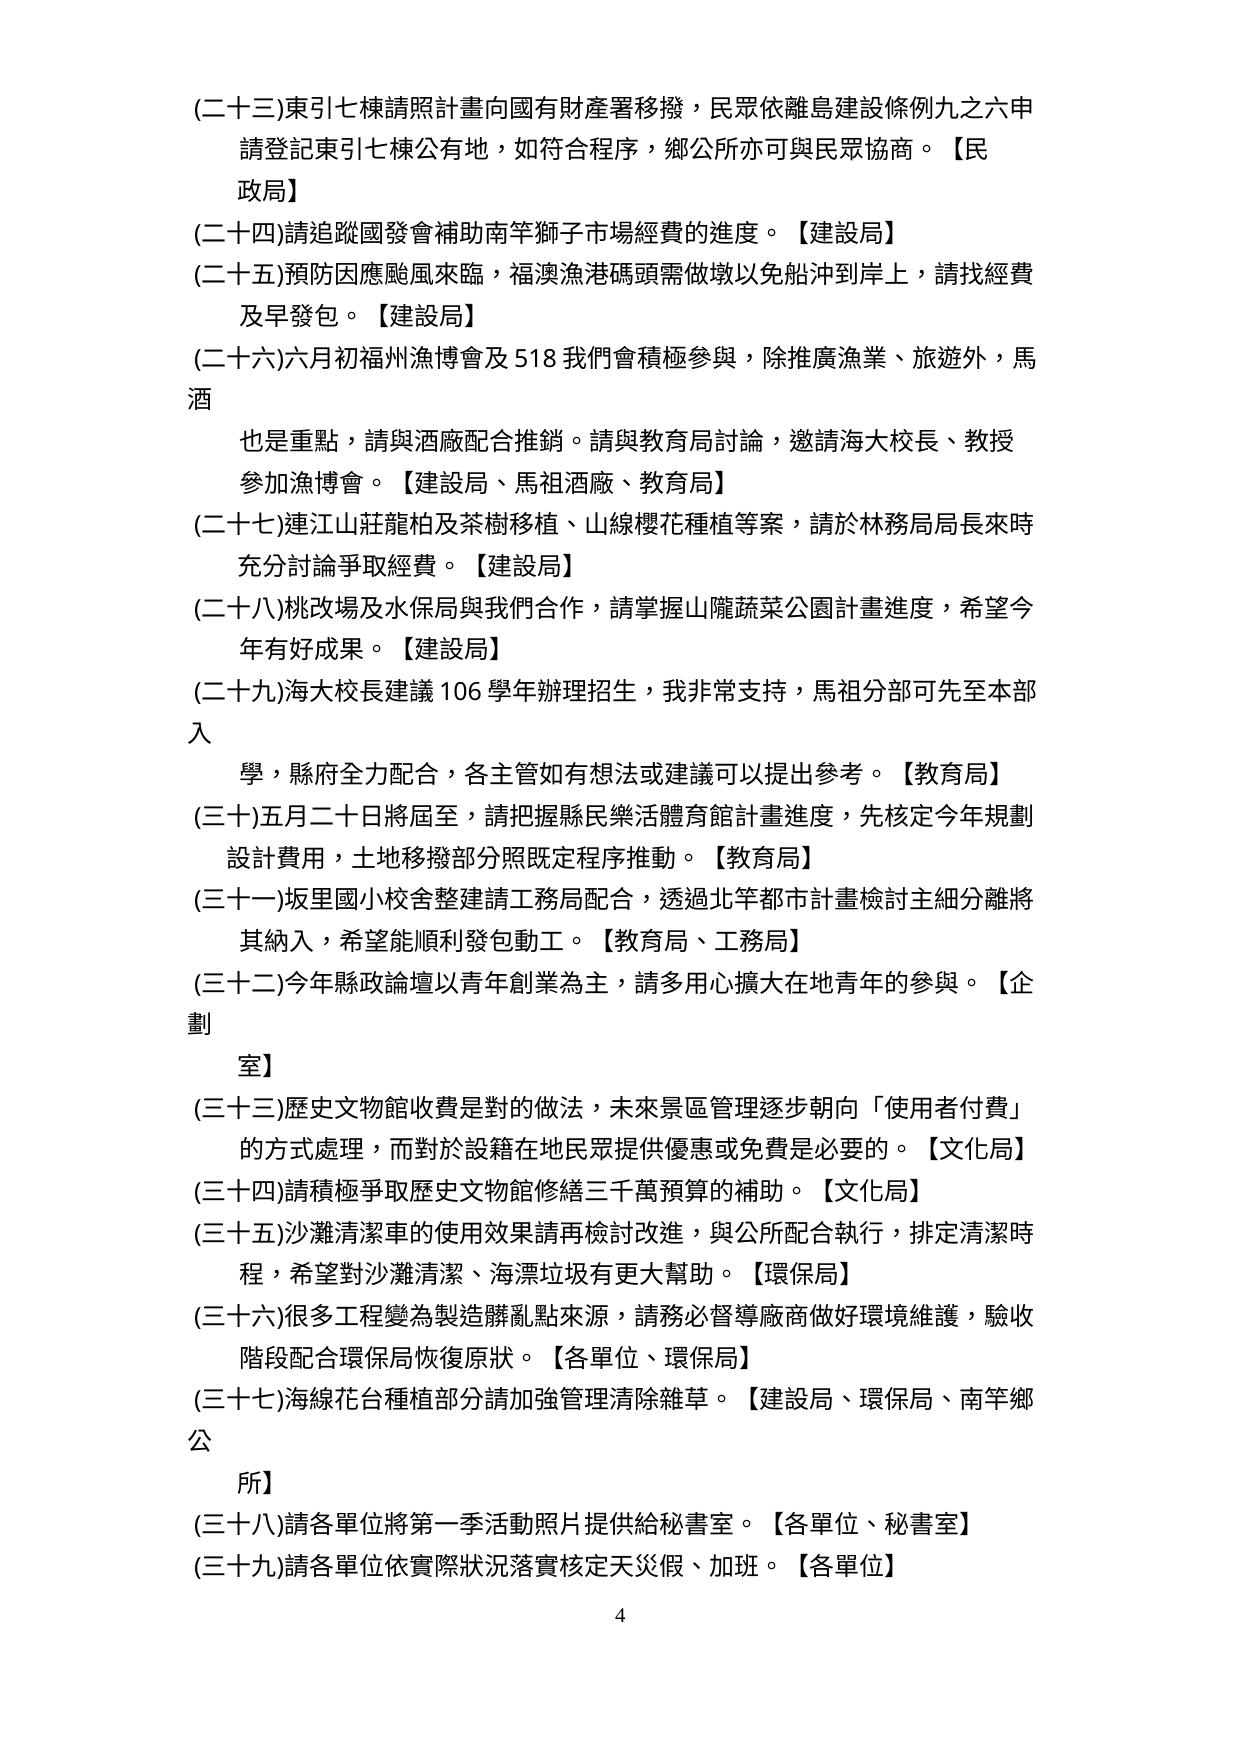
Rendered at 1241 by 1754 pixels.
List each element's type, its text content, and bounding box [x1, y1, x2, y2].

text (二十八)桃改場及水保局與我們合作，請掌握山隴蔬菜公園計畫進度，希望今 [187, 588, 1053, 624]
text 政局】 [187, 171, 1053, 208]
text 室】 [187, 1046, 1053, 1083]
text 所】 [187, 1463, 1053, 1499]
text (三十二)今年縣政論壇以青年創業為主，請多用心擴大在地青年的參與。【企劃 [187, 963, 1053, 1041]
text 及早發包。【建設局】 [187, 296, 1053, 333]
text (三十六)很多工程變為製造髒亂點來源，請務必督導廠商做好環境維護，驗收 [187, 1296, 1053, 1333]
text (二十四)請追蹤國發會補助南竿獅子市場經費的進度。【建設局】 [187, 213, 1053, 249]
text (三十四)請積極爭取歷史文物館修繕三千萬預算的補助。【文化局】 [187, 1171, 1053, 1208]
text 充分討論爭取經費。【建設局】 [187, 546, 1053, 583]
text (二十五)預防因應颱風來臨，福澳漁港碼頭需做墩以免船沖到岸上，請找經費 [187, 255, 1053, 291]
text 階段配合環保局恢復原狀。【各單位、環保局】 [187, 1338, 1053, 1374]
text 請登記東引七棟公有地，如符合程序，鄉公所亦可與民眾協商。【民 [187, 130, 1053, 166]
text 參加漁博會。【建設局、馬祖酒廠、教育局】 [187, 463, 1053, 499]
text (二十七)連江山莊龍柏及茶樹移植、山線櫻花種植等案，請於林務局局長來時 [187, 505, 1053, 541]
text (二十三)東引七棟請照計畫向國有財產署移撥，民眾依離島建設條例九之六申 [187, 88, 1053, 124]
text (三十七)海線花台種植部分請加強管理清除雜草。【建設局、環保局、南竿鄉公 [187, 1380, 1053, 1458]
text 學，縣府全力配合，各主管如有想法或建議可以提出參考。【教育局】 [187, 755, 1053, 791]
text 設計費用，土地移撥部分照既定程序推動。【教育局】 [187, 838, 1053, 874]
text 其納入，希望能順利發包動工。【教育局、工務局】 [187, 921, 1053, 958]
text (二十六)六月初福州漁博會及518我們會積極參與，除推廣漁業、旅遊外，馬酒 [187, 338, 1053, 416]
text 的方式處理，而對於設籍在地民眾提供優惠或免費是必要的。【文化局】 [187, 1130, 1053, 1166]
text (三十一)坂里國小校舍整建請工務局配合，透過北竿都市計畫檢討主細分離將 [187, 880, 1053, 916]
text (三十八)請各單位將第一季活動照片提供給秘書室。【各單位、秘書室】 [187, 1505, 1053, 1541]
text 年有好成果。【建設局】 [187, 630, 1053, 666]
text (三十)五月二十日將屆至，請把握縣民樂活體育館計畫進度，先核定今年規劃 [187, 796, 1053, 833]
text 也是重點，請與酒廠配合推銷。請與教育局討論，邀請海大校長、教授 [187, 421, 1053, 458]
text (三十五)沙灘清潔車的使用效果請再檢討改進，與公所配合執行，排定清潔時 [187, 1213, 1053, 1249]
text (三十三)歷史文物館收費是對的做法，未來景區管理逐步朝向「使用者付費」 [187, 1088, 1053, 1124]
text (三十九)請各單位依實際狀況落實核定天災假、加班。【各單位】 [187, 1546, 1053, 1583]
text 程，希望對沙灘清潔、海漂垃圾有更大幫助。【環保局】 [187, 1255, 1053, 1291]
text (二十九)海大校長建議106學年辦理招生，我非常支持，馬祖分部可先至本部入 [187, 671, 1053, 749]
